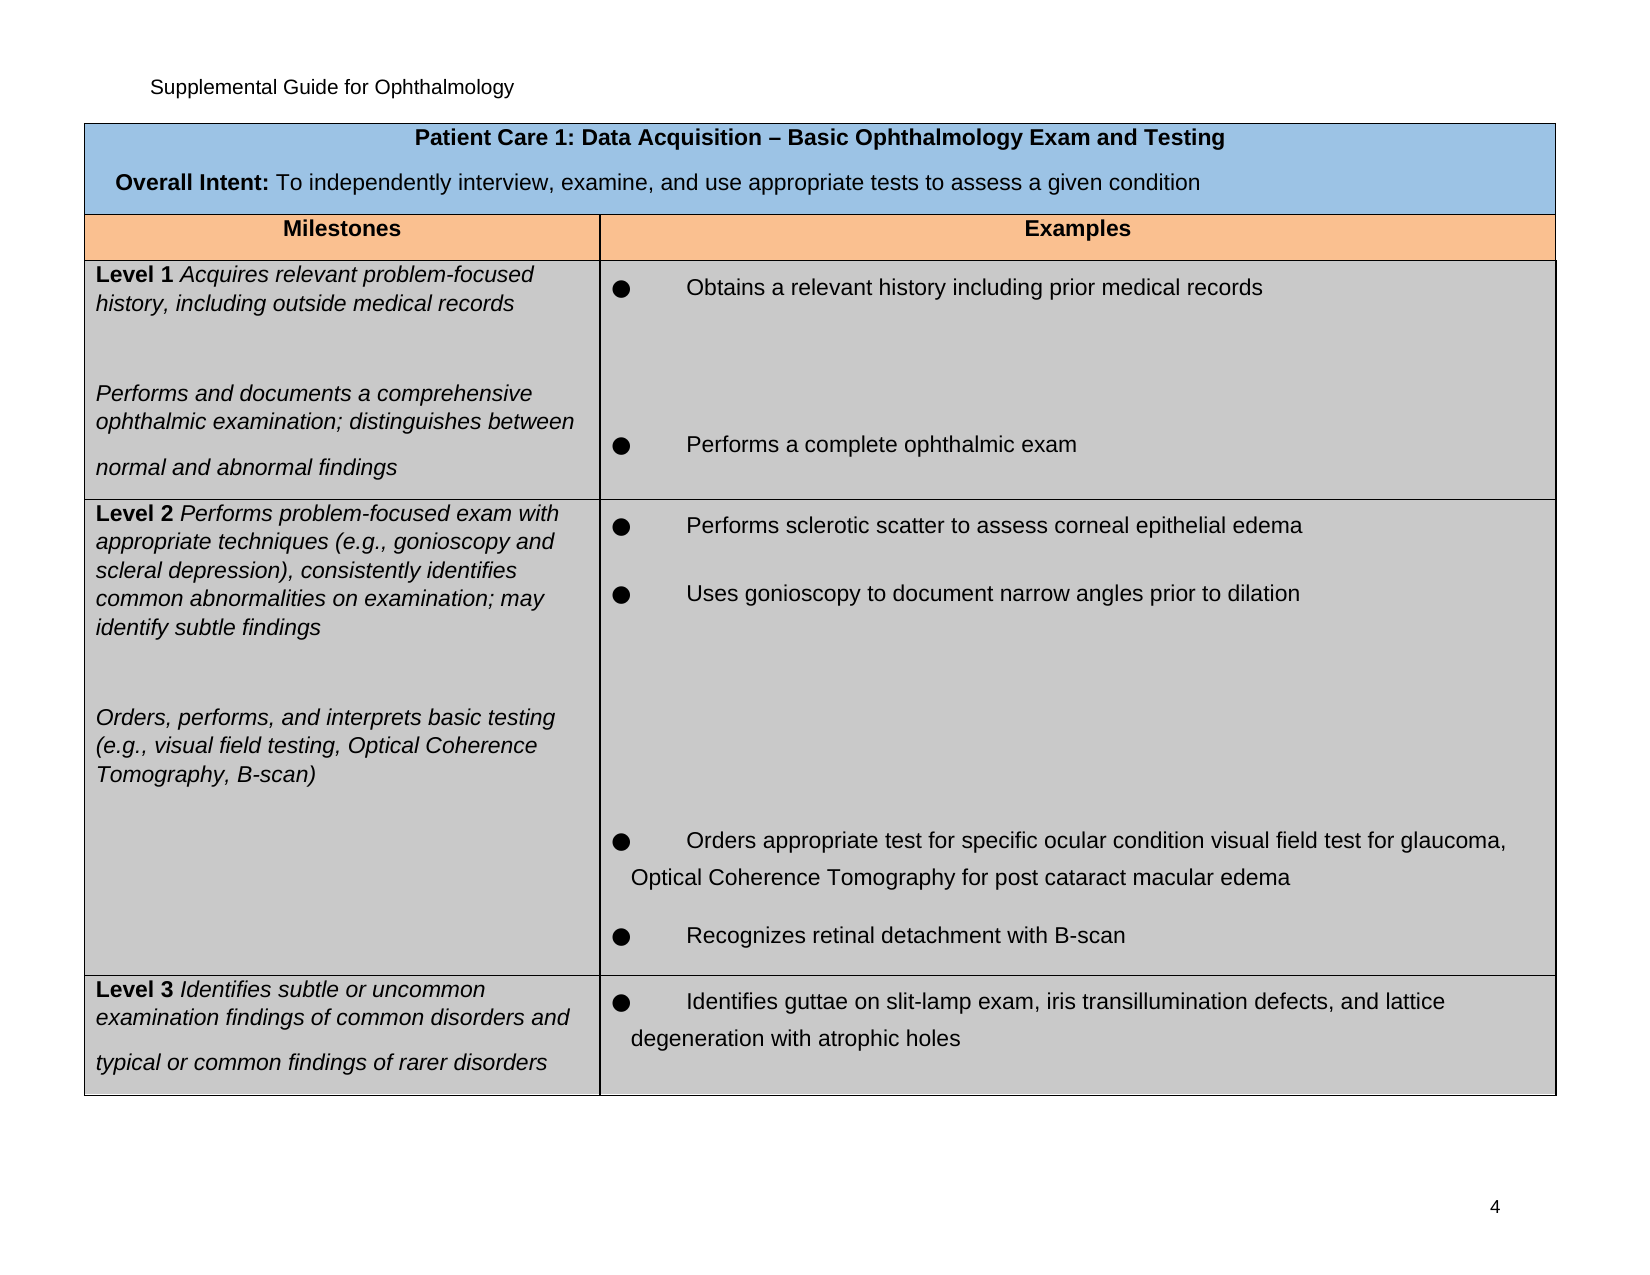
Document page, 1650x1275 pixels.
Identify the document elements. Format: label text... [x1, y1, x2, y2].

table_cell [601, 976, 1555, 1094]
table_cell Examples [601, 215, 1555, 260]
table_cell Level 2 Performs problem-focused exam with appropriate techniques (e.g., gonioscopy and scleral depression), consistently identifies common abnormalities on examination; may identify subtle findings Orders, performs, and interprets basic testing (e.g., visual field testing, Optical Coherence Tomography, B-scan) [85, 500, 599, 975]
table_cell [85, 976, 599, 1094]
table_header Patient Care 1: Data Acquisition – Basic Ophthalmology Exam and Testing Overall Intent: To independently interview, examine, and use appropriate tests to assess a given condition [85, 124, 1555, 214]
table_cell Performs sclerotic scatter to assess corneal epithelial edema Uses gonioscopy to document narrow angles prior to dilation Orders appropriate test for specific ocular condition visual field test for glaucoma, Optical Coherence Tomography for post cataract macular edema Recognizes retinal detachment with B-scan [601, 500, 1555, 975]
table_cell Milestones [85, 215, 599, 260]
table_cell Level 1 Acquires relevant problem-focused history, including outside medical records Performs and documents a comprehensive ophthalmic examination; distinguishes between normal and abnormal findings [85, 261, 599, 499]
table_cell Obtains a relevant history including prior medical records Performs a complete ophthalmic exam [601, 261, 1555, 499]
